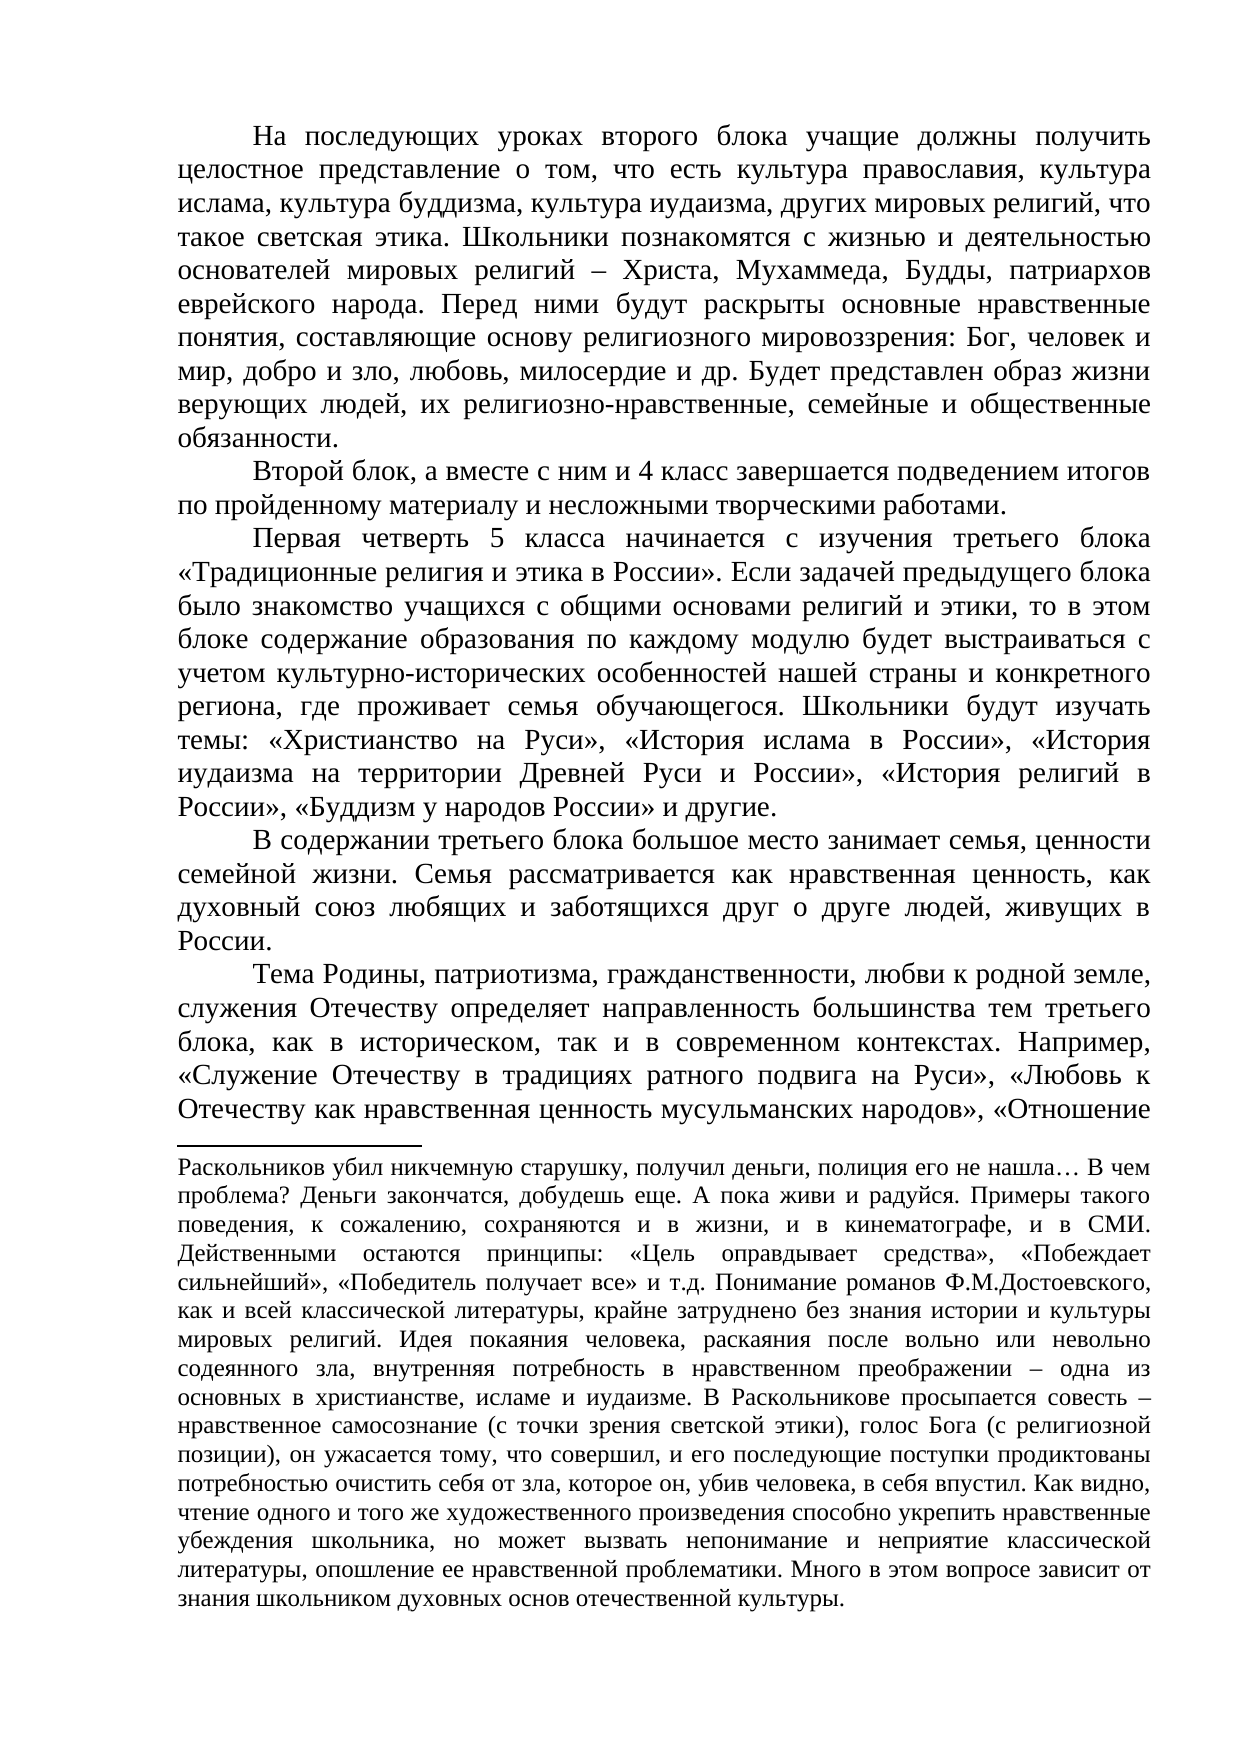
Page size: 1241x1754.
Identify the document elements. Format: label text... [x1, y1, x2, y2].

text Первая четверть 5 класса начинается с изучения третьего блока «Традиционные религия и этика в России». Если задачей предыдущего блока было знакомство учащихся с общими основами религий и этики, то в этом блоке содержание образования по каждому модулю будет выстраиваться с учетом культурно-исторических особенностей нашей страны и конкретного региона, где проживает семья обучающегося. Школьники будут изучать темы: «Христианство на Руси», «История ислама в России», «История иудаизма на территории Древней Руси и России», «История религий в России», «Буддизм у народов России» и другие. [177, 521, 1152, 822]
text В содержании третьего блока большое место занимает семья, ценности семейной жизни. Семья рассматривается как нравственная ценность, как духовный союз любящих и заботящихся друг о друге людей, живущих в России. [177, 822, 1152, 957]
text На последующих уроках второго блока учащие должны получить целостное представление о том, что есть культура православия, культура ислама, культура буддизма, культура иудаизма, других мировых религий, что такое светская этика. Школьники познакомятся с жизнью и деятельностью основателей мировых религий – Христа, Мухаммеда, Будды, патриархов еврейского народа. Перед ними будут раскрыты основные нравственные понятия, составляющие основу религиозного мировоззрения: Бог, человек и мир, добро и зло, любовь, милосердие и др. Будет представлен образ жизни верующих людей, их религиозно-нравственные, семейные и общественные обязанности. [177, 118, 1152, 453]
text Тема Родины, патриотизма, гражданственности, любви к родной земле, служения Отечеству определяет направленность большинства тем третьего блока, как в историческом, так и в современном контекстах. Например, «Служение Отечеству в традициях ратного подвига на Руси», «Любовь к Отечеству как нравственная ценность мусульманских народов», «Отношение к Отечеству в буддизме», «Вклад евреев в развитие российской науки и искусству», «Отношение к отечеству в иудаизме», «Подвиги представителей ислама во имя Родины», «Религия и патриотизм», «Отношение к родной природе» (светская этика»), «Патриотизм» (светская этика). [177, 957, 1152, 1124]
text Второй блок, а вместе с ним и 4 класс завершается подведением итогов по пройденному материалу и несложными творческими работами. [177, 453, 1152, 521]
